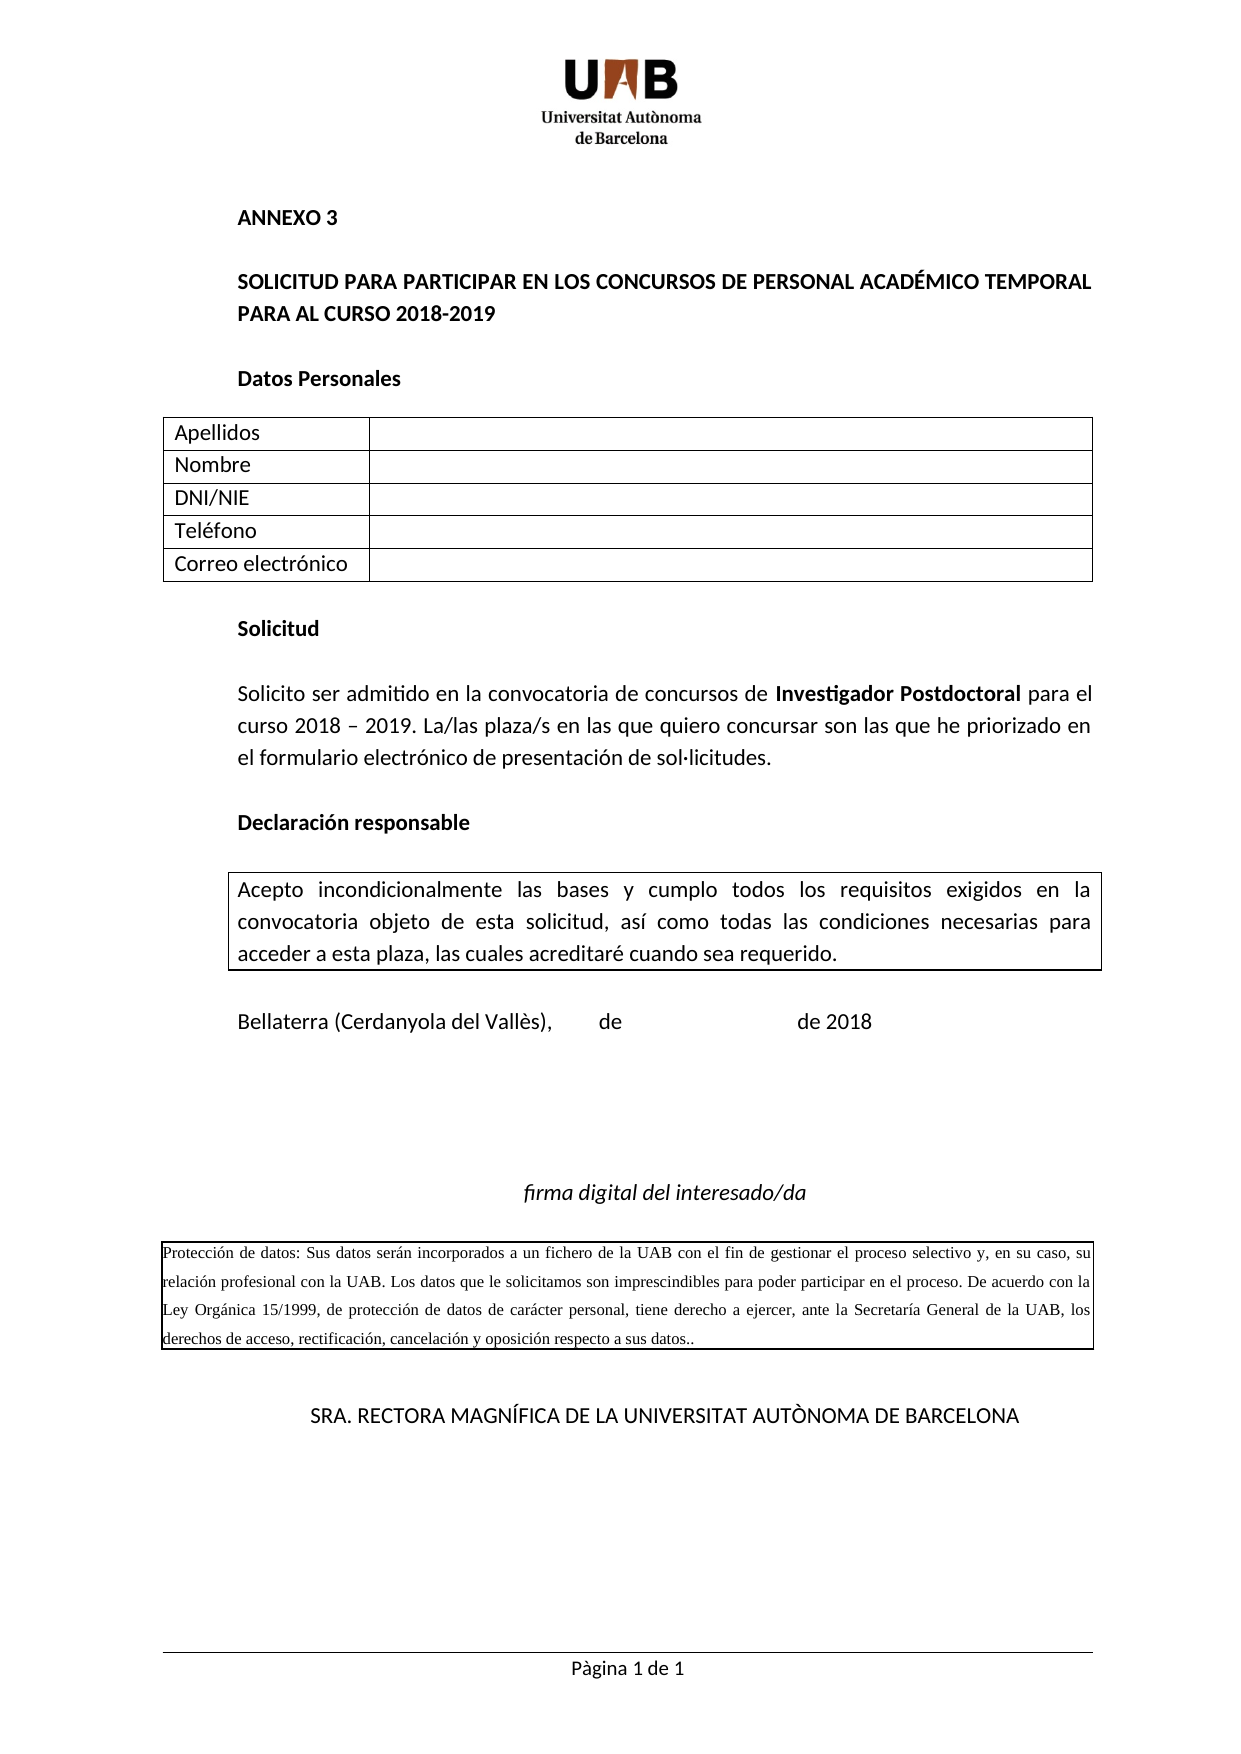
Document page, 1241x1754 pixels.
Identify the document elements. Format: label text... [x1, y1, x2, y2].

table_header [370, 418, 1092, 449]
table_cell Correo electrónico [164, 549, 369, 581]
table_cell Nombre [164, 451, 369, 482]
text Protección de datos: Sus datos serán incorporados a un fichero de la UAB con el fin de gestionar el proceso selectivo y, en su caso, su relación profesional con la UAB. Los datos que le solicitamos son imprescindibles para poder participar en el proceso. De acuerdo con la Ley Orgánica 15/1999, de protección de datos de carácter personal, tiene derecho a ejercer, ante la Secretaría General de la UAB, los derechos de acceso, rectificación, cancelación y oposición respecto a sus datos.. [163, 1243, 1093, 1348]
list SOLICITUD PARA PARTICIPAR EN LOS CONCURSOS DE PERSONAL ACADÉMICO TEMPORAL PARA AL CURSO 2018-2019 [237, 267, 1093, 327]
list Acepto incondicionalmente las bases y cumplo todos los requisitos exigidos en la convocatoria objeto de esta solicitud, así como todas las condiciones necesarias para acceder a esta plaza, las cuales acreditaré cuando sea requerido. [229, 873, 1101, 969]
table_cell [370, 549, 1092, 581]
table_header Apellidos [164, 418, 369, 449]
list Declaración responsable [237, 808, 1093, 836]
table_cell [370, 484, 1092, 515]
list Solicito ser admitido en la convocatoria de concursos de Investigador Postdoctoral para el curso 2018 – 2019. La/las plaza/s en las que quiero concursar son las que he priorizado en el formulario electrónico de presentación de sol·licitudes. [237, 679, 1093, 771]
list Bellaterra (Cerdanyola del Vallès), de de 2018 [237, 1007, 1093, 1035]
list Solicitud [237, 614, 1093, 642]
table_cell DNI/NIE [164, 484, 369, 515]
list ANNEXO 3 [237, 203, 1093, 231]
list Datos Personales [237, 364, 1093, 392]
table_cell [370, 516, 1092, 548]
table_cell [370, 451, 1092, 482]
picture [508, 26, 732, 178]
list firma digital del interesado/da [237, 1178, 1093, 1206]
list SRA. RECTORA MAGNÍFICA DE LA UNIVERSITAT AUTÒNOMA DE BARCELONA [237, 1401, 1093, 1429]
table_cell Teléfono [164, 516, 369, 548]
